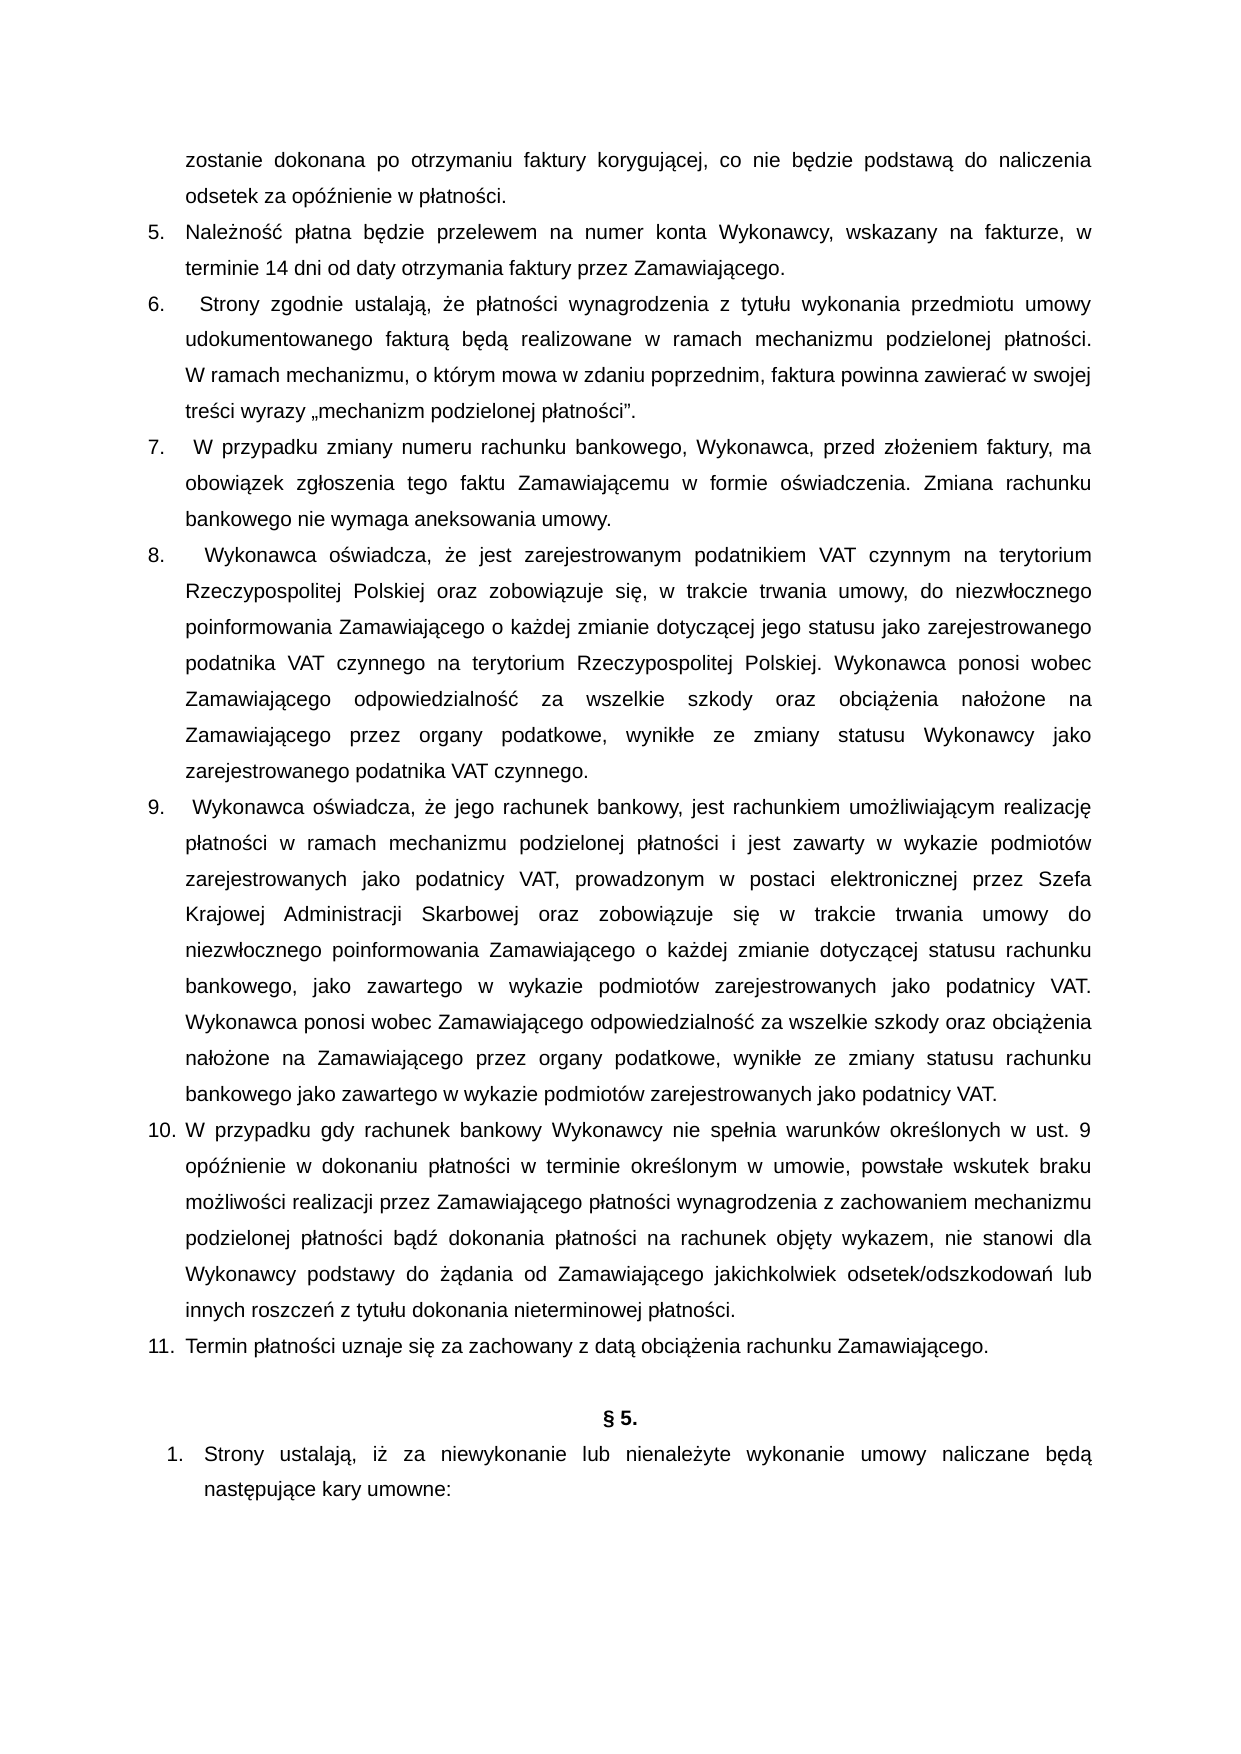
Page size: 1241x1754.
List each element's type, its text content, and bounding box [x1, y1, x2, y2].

list Wykonawca oświadcza, że jego rachunek bankowy, jest rachunkiem umożliwiającym realizację płatności w ramach mechanizmu podzielonej płatności i jest zawarty w wykazie podmiotów zarejestrowanych jako podatnicy VAT, prowadzonym w postaci elektronicznej przez Szefa Krajowej Administracji Skarbowej oraz zobowiązuje się w trakcie trwania umowy do niezwłocznego poinformowania Zamawiającego o każdej zmianie dotyczącej statusu rachunku bankowego, jako zawartego w wykazie podmiotów zarejestrowanych jako podatnicy VAT. Wykonawca ponosi wobec Zamawiającego odpowiedzialność za wszelkie szkody oraz obciążenia nałożone na Zamawiającego przez organy podatkowe, wynikłe ze zmiany statusu rachunku bankowego jako zawartego w wykazie podmiotów zarejestrowanych jako podatnicy VAT. [148, 794, 1093, 1106]
text § 5. [148, 1405, 1093, 1429]
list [148, 148, 1093, 207]
list Termin płatności uznaje się za zachowany z datą obciążenia rachunku Zamawiającego. [148, 1333, 1093, 1357]
list W przypadku gdy rachunek bankowy Wykonawcy nie spełnia warunków określonych w ust. 9 opóźnienie w dokonaniu płatności w terminie określonym w umowie, powstałe wskutek braku możliwości realizacji przez Zamawiającego płatności wynagrodzenia z zachowaniem mechanizmu podzielonej płatności bądź dokonania płatności na rachunek objęty wykazem, nie stanowi dla Wykonawcy podstawy do żądania od Zamawiającego jakichkolwiek odsetek/odszkodowań lub innych roszczeń z tytułu dokonania nieterminowej płatności. [148, 1118, 1093, 1322]
list Należność płatna będzie przelewem na numer konta Wykonawcy, wskazany na fakturze, w terminie 14 dni od daty otrzymania faktury przez Zamawiającego. [148, 219, 1093, 279]
list Strony ustalają, iż za niewykonanie lub nienależyte wykonanie umowy naliczane będą następujące kary umowne: [166, 1441, 1093, 1501]
list Strony zgodnie ustalają, że płatności wynagrodzenia z tytułu wykonania przedmiotu umowy udokumentowanego fakturą będą realizowane w ramach mechanizmu podzielonej płatności. W ramach mechanizmu, o którym mowa w zdaniu poprzednim, faktura powinna zawierać w swojej treści wyrazy „mechanizm podzielonej płatności”. [148, 291, 1093, 423]
list Wykonawca oświadcza, że jest zarejestrowanym podatnikiem VAT czynnym na terytorium Rzeczypospolitej Polskiej oraz zobowiązuje się, w trakcie trwania umowy, do niezwłocznego poinformowania Zamawiającego o każdej zmianie dotyczącej jego statusu jako zarejestrowanego podatnika VAT czynnego na terytorium Rzeczypospolitej Polskiej. Wykonawca ponosi wobec Zamawiającego odpowiedzialność za wszelkie szkody oraz obciążenia nałożone na Zamawiającego przez organy podatkowe, wynikłe ze zmiany statusu Wykonawcy jako zarejestrowanego podatnika VAT czynnego. [148, 543, 1093, 782]
list W przypadku zmiany numeru rachunku bankowego, Wykonawca, przed złożeniem faktury, ma obowiązek zgłoszenia tego faktu Zamawiającemu w formie oświadczenia. Zmiana rachunku bankowego nie wymaga aneksowania umowy. [148, 435, 1093, 531]
